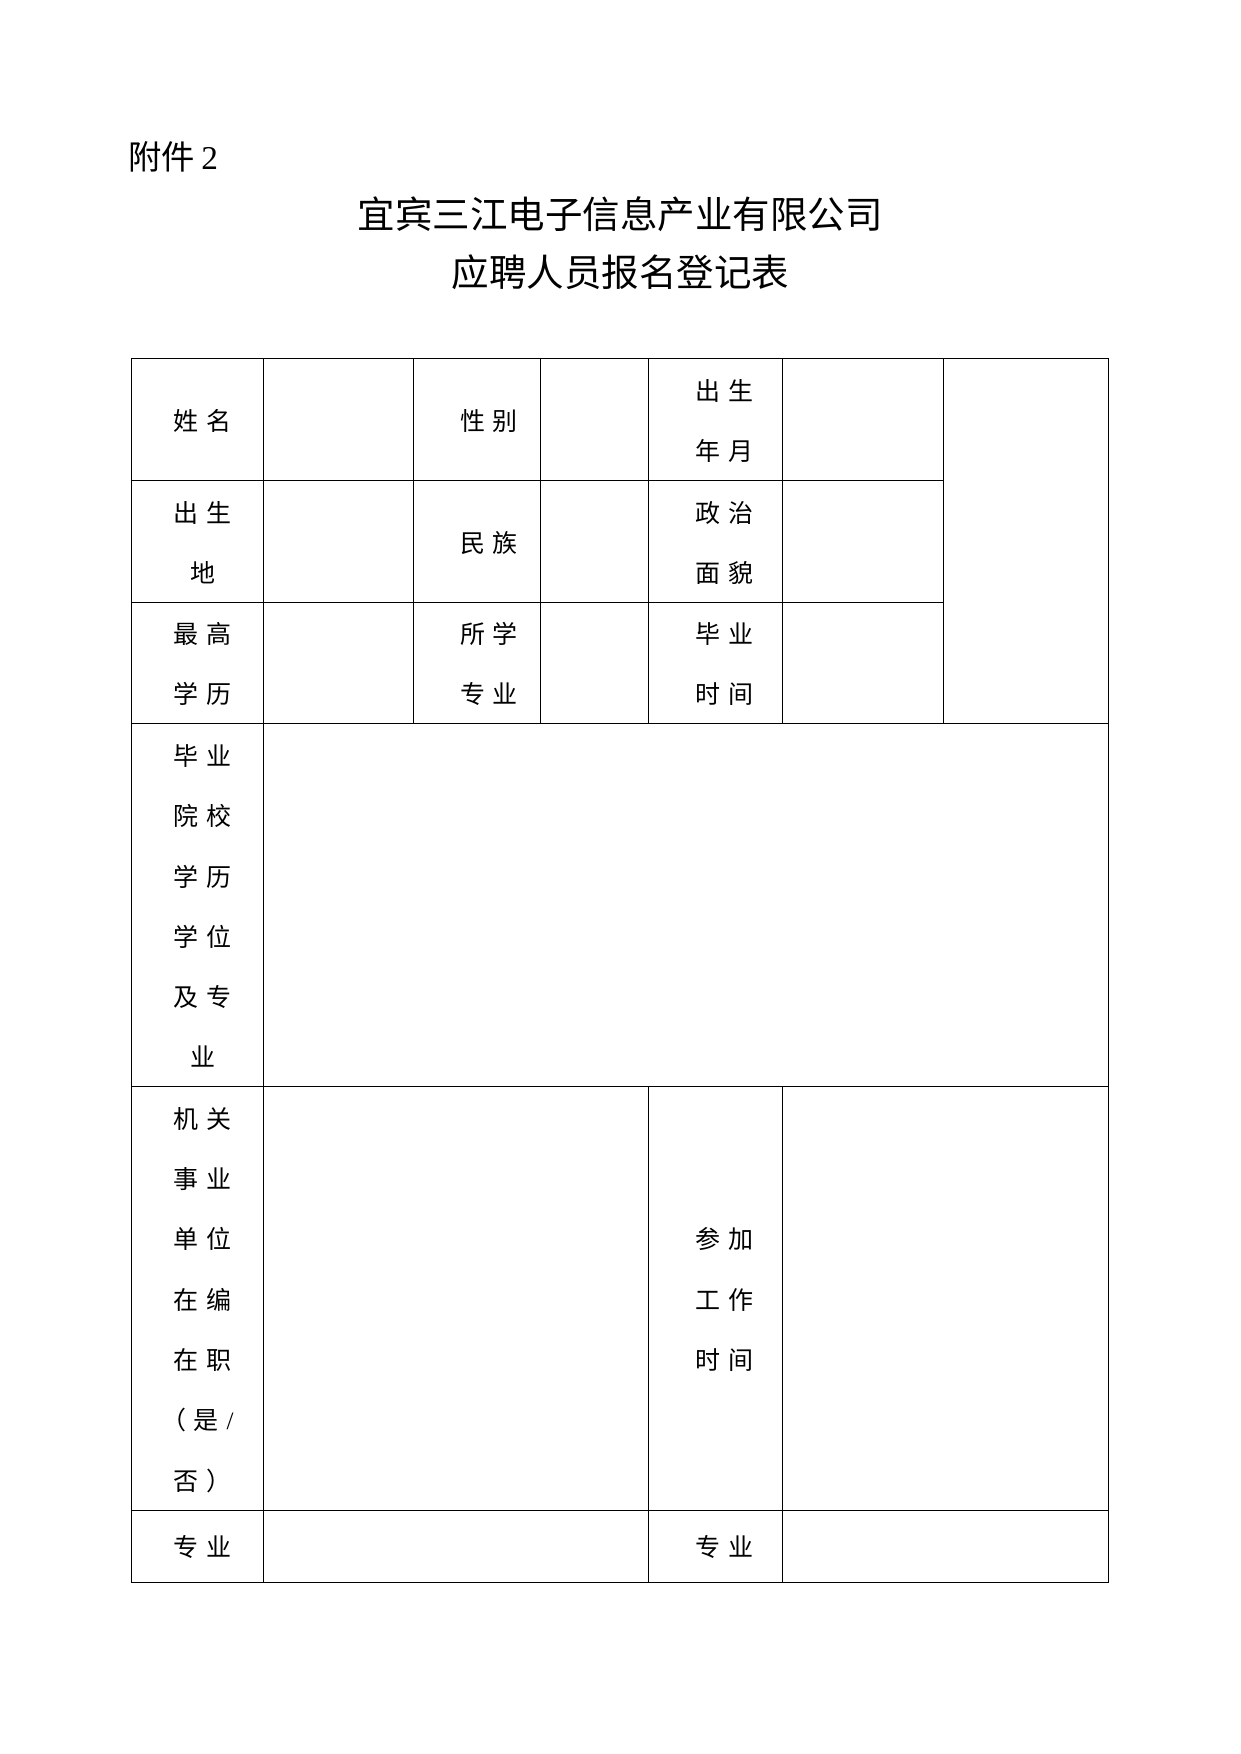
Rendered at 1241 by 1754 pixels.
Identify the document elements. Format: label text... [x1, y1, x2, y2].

text 应聘人员报名登记表 [128, 240, 1112, 298]
table_header [944, 359, 1108, 723]
table_cell 所学专业 [414, 603, 540, 723]
table_header 性别 [414, 359, 540, 480]
table_cell 政治面貌 [649, 481, 782, 602]
table_cell [264, 1087, 648, 1509]
table_header [264, 359, 413, 480]
text 宜宾三江电子信息产业有限公司 [128, 181, 1112, 240]
table_cell 民族 [414, 481, 540, 602]
table_cell 最高学历 [132, 603, 263, 723]
table_cell 专业技术职称取得时间 [649, 1511, 782, 1582]
text 附件2 [128, 123, 1112, 181]
table_cell 参加工作时间 [649, 1087, 782, 1509]
table_cell 毕业时间 [649, 603, 782, 723]
table_cell 毕业院校学历学位及专业 [132, 724, 263, 1086]
table_cell [264, 724, 1108, 1086]
table_cell [541, 481, 648, 602]
table_cell 专业技术职称 [132, 1511, 263, 1582]
table_header 姓名 [132, 359, 263, 480]
table_header 出生年月 [649, 359, 782, 480]
table_cell [264, 1511, 648, 1582]
table_cell [264, 481, 413, 602]
table_cell [783, 1087, 1108, 1509]
table_cell 出生地 [132, 481, 263, 602]
table_cell [264, 603, 413, 723]
table_cell 机关事业单位在编在职（是/否） [132, 1087, 263, 1509]
table_cell [541, 603, 648, 723]
table_header [783, 359, 943, 480]
table_cell [783, 1511, 1108, 1582]
table_cell [783, 481, 943, 602]
table_cell [783, 603, 943, 723]
table_header [541, 359, 648, 480]
